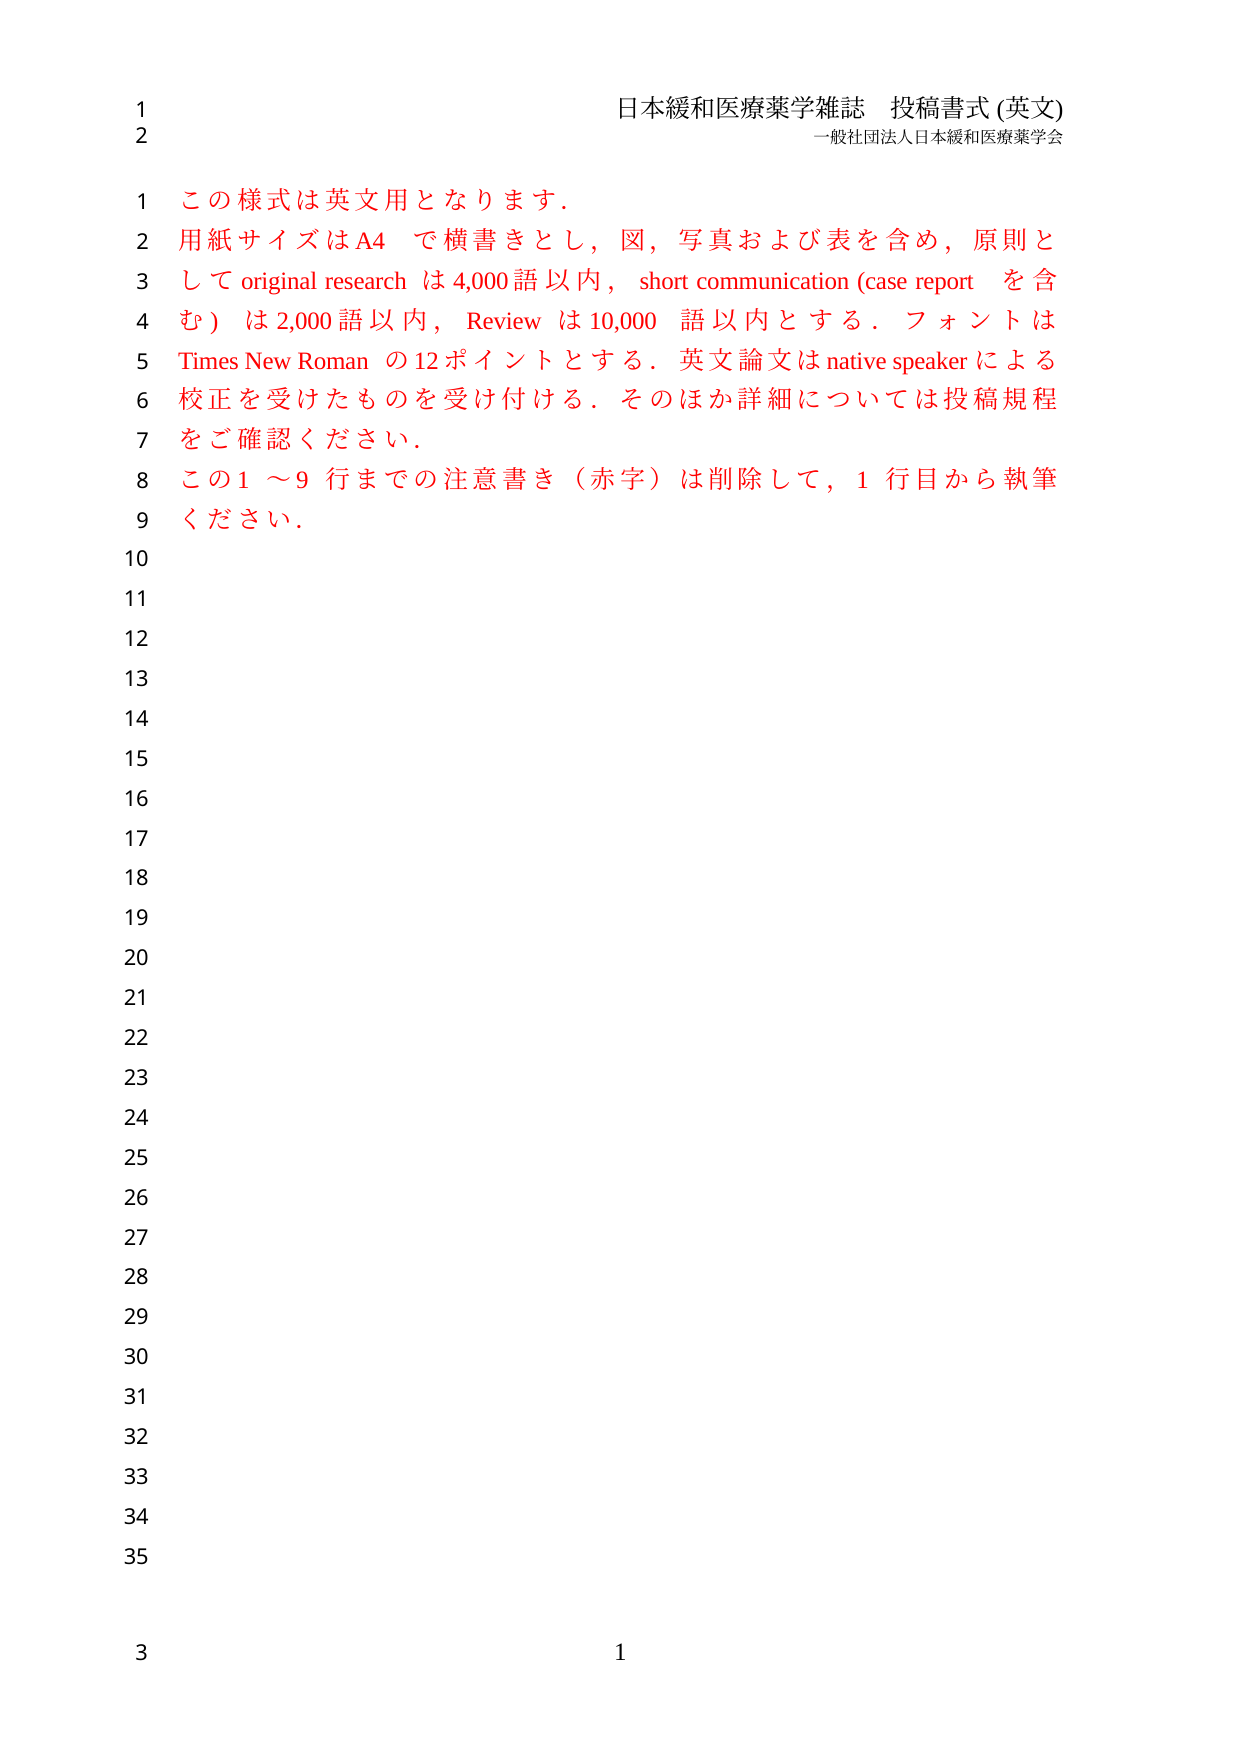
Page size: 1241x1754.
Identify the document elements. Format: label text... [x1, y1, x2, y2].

text この1～9行までの注意書き（赤字）は削除して，1行目から執筆ください． [178, 458, 1062, 538]
text 用紙サイズはA4で横書きとし，図，写真および表を含め，原則としてoriginal researchは4,000語以内，short communication (case reportを含む) は2,000語以内，Reviewは10,000語以内とする．フォントはTimes New Romanの12ポイントとする．英文論文はnative speakerによる校正を受けたものを受け付ける．そのほか詳細については投稿規程をご確認ください． [178, 219, 1062, 458]
text この様式は英文用となります． [178, 179, 1062, 219]
